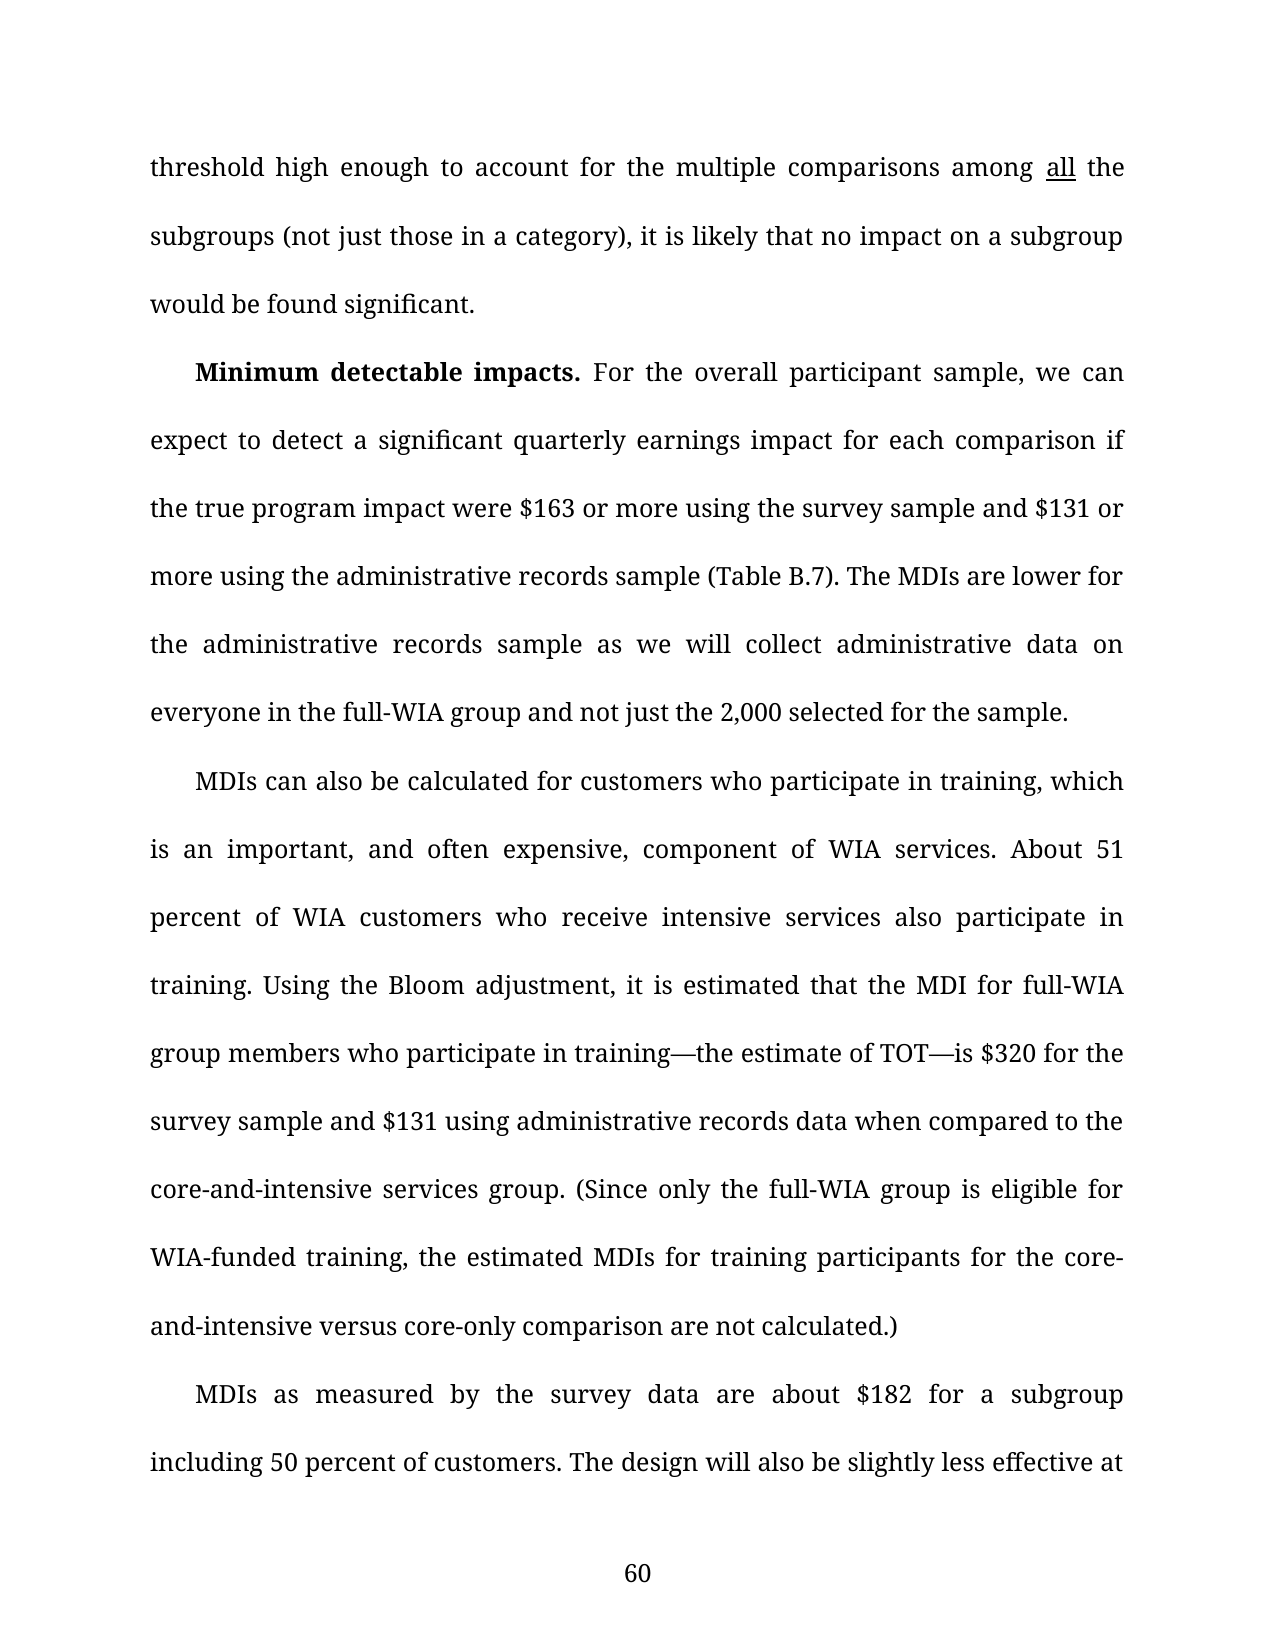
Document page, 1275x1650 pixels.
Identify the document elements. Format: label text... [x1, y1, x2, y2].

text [150, 150, 1125, 320]
text Minimum detectable impacts. For the overall participant sample, we can expect to detect a significant quarterly earnings impact for each comparison if the true program impact were $163 or more using the survey sample and $131 or more using the administrative records sample (Table B.7). The MDIs are lower for the administrative records sample as we will collect administrative data on everyone in the full-WIA group and not just the 2,000 selected for the sample. [150, 354, 1125, 729]
text MDIs can also be calculated for customers who participate in training, which is an important, and often expensive, component of WIA services. About 51 percent of WIA customers who receive intensive services also participate in training. Using the Bloom adjustment, it is estimated that the MDI for full-WIA group members who participate in training—the estimate of TOT—is $320 for the survey sample and $131 using administrative records data when compared to the core-and-intensive services group. (Since only the full-WIA group is eligible for WIA-funded training, the estimated MDIs for training participants for the core-and-intensive versus core-only comparison are not calculated.) [150, 763, 1125, 1342]
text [150, 1376, 1125, 1478]
